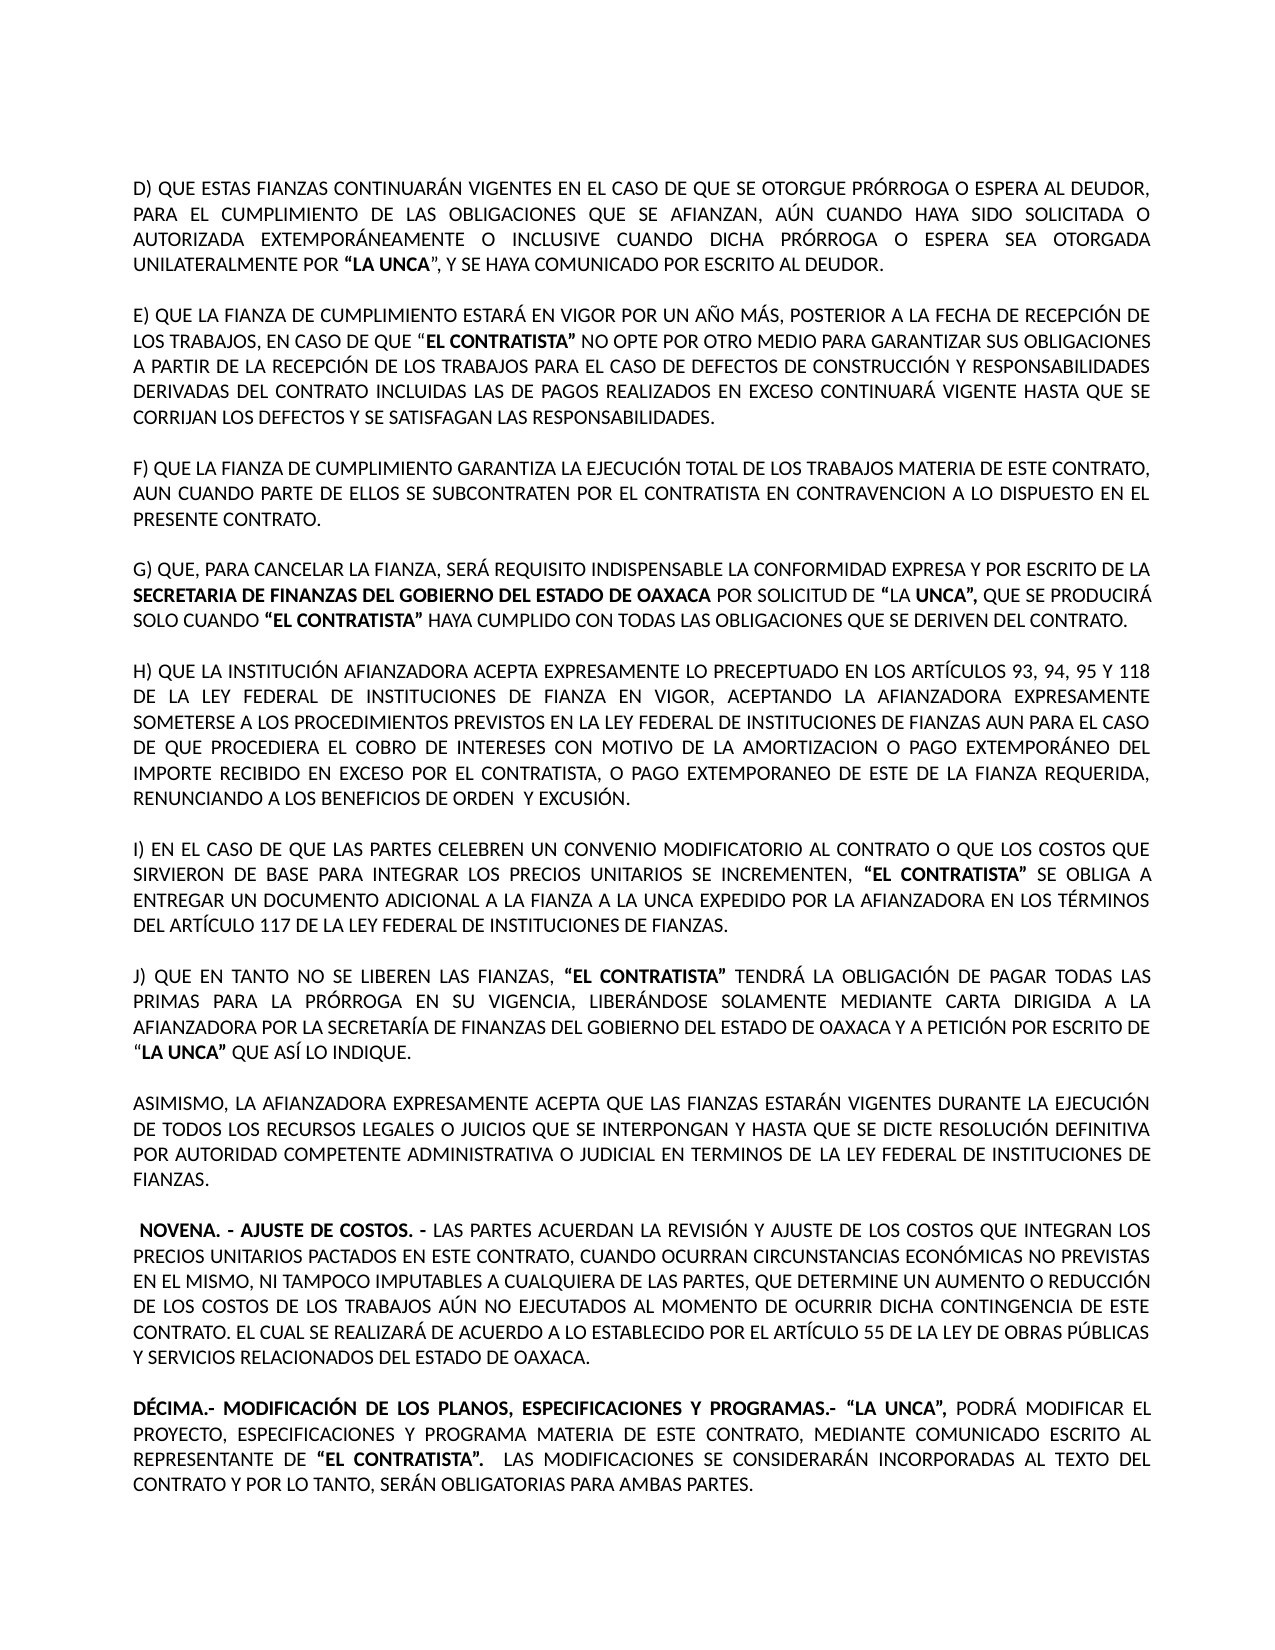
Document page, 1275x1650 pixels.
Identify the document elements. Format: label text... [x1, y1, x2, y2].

text I) En el caso de que las partes celebren un CONVENIO MODIFICATORIO al contrato o que los costos que sirvieron de base para integrar los precios unitarios se incrementen, “EL CONTRATISTA” se obliga a entregar un documento adicional a la fianza a la UNCA expedido por la afianzadora en los términos del Artículo 117 de la Ley Federal de Instituciones de Fianzas. [133, 836, 1152, 938]
text G) QUE, para cancelar la fianza, será requisito indispensable la conformidad expresa y por escrito de la secretaria de finanzas del gobierno del estado de oaxaca por solicitud DE “LA UNCA”, que se producirá solo cuando “EL CONTRATISTA” haya cumplido con todas las obligaciones que se deriven del contrato. [133, 557, 1152, 633]
text F) Que la fianza DE CUMPLIMIENTO garantiza la ejecución total de los trabajos materia de este contrato, aun cuando parte de ellos se subcontraten POR EL CONTRATISTA EN CONTRAVENCION A LO DISPUESTO EN EL PRESENTE CONTRATO. [133, 455, 1152, 531]
text DÉCIMA.- MODIFICACIÓN DE LOS PLANOS, ESPECIFICACIONES Y PROGRAMAS.- “LA UNCA”, podrá modificar el proyecto, especificaciones y programa materia de este contrato, mediante comunicado escrito al representante de “EL CONTRATISTA”. Las modificaciones se considerarán incorporadas al texto del contrato y por lo tanto, serán obligatorias para ambas partes. [133, 1395, 1152, 1497]
text H) Que la Institución Afianzadora acepta expresamente lo preceptuado en los Artículos 93, 94, 95 y 118 de la Ley Federal de Instituciones de Fianza en vigor, aceptando la afianzadora EXPRESAMENTE someterse a los procedimientos previstos en la ley federal de INSTITUCIONES de fianzas aun para el caso de que procediera el cobro de intereses con motivo de la amortizacion o pago extemporáneo del importe recibido en exceso por el contratista, o pago extemporaneo de este de la fianza requerida, renunciando a los beneficios de orden y excusión. [133, 658, 1152, 811]
text D) Que estaS fianzaS continuaráN vigenteS en el caso de que se otorgue prórroga o espera al deudor, para el cumplimiento de las obligaciones que se afianzan, aún cuando haya sido solicitada o autorizada extemporáneamente o inclusive cuando dicha prórroga o espera sea otorgada unilateralmente por “LA UNCA”, y se haya comunicado por escrito al deudor. [133, 175, 1152, 277]
text ASIMISMO, la afianzadora EXPRESAMENTE acepta que laS fianzaS estaráN vigenteS durante la EJECUCIÓN de todos los recursos legales o juicios que se interpongan y hasta que se dicte resolución definitiva por autoridad competente ADMINISTRATIVA O JUDICIAL en terminos DE la ley federal de INSTITUCIONES de fianzaS. [133, 1090, 1152, 1192]
text E) Que la FIANZA DE CUMPLIMIENTO estará en vigor por un año más, POSTERIOR A la fecha de RECEPCIÓN DE LOS TRABAJOS, en caso de que “EL CONTRATISTA” no opte por otro medio para garantizar sus obligaciones a partir de la recepción de los trabajos PARA EL caso de defectos de construcción y responsabilidades derivadas del contrato INCLUIDAS LAS DE PAGOS REALIZADOS EN EXCESO continuará vigente hasta que se corrijan los defectos y se satisfagan las responsabilidades. [133, 302, 1152, 429]
text J) Que en tanto no se libereN laS fianzaS, “EL CONTRATISTA” tendrá la obligación de pagar todas las primas para la prórroga en su vigencia, liberándose solamente mediante carta dirigida a la Afianzadora por la SecretarÍa de Finanzas del Gobierno del Estado de oaxaca y a peticiÓn por escrito DE “LA UNCA” QUE ASÍ LO INDIQUE. [133, 963, 1152, 1065]
text NOVENA. - AJUSTE DE COSTOS. - Las partes acuerdan la revisión y ajuste de los costos que integran los precios unitarios pactados en este contrato, cuando ocurran circunstancias económicas no previstas en el mismo, ni tampoco imputables a cualquiera de las partes, que determine un aumento o reducción de los costos de los trabajos aún no ejecutados al momento de ocurrir dicha contingencia de este contrato. El cual se realizarÁ de acuerdo a lo establecido por EL artÍculo 55 de la ley de obras públicas y servicios relacionados DEL ESTADO DE OAXACA. [133, 1217, 1152, 1370]
